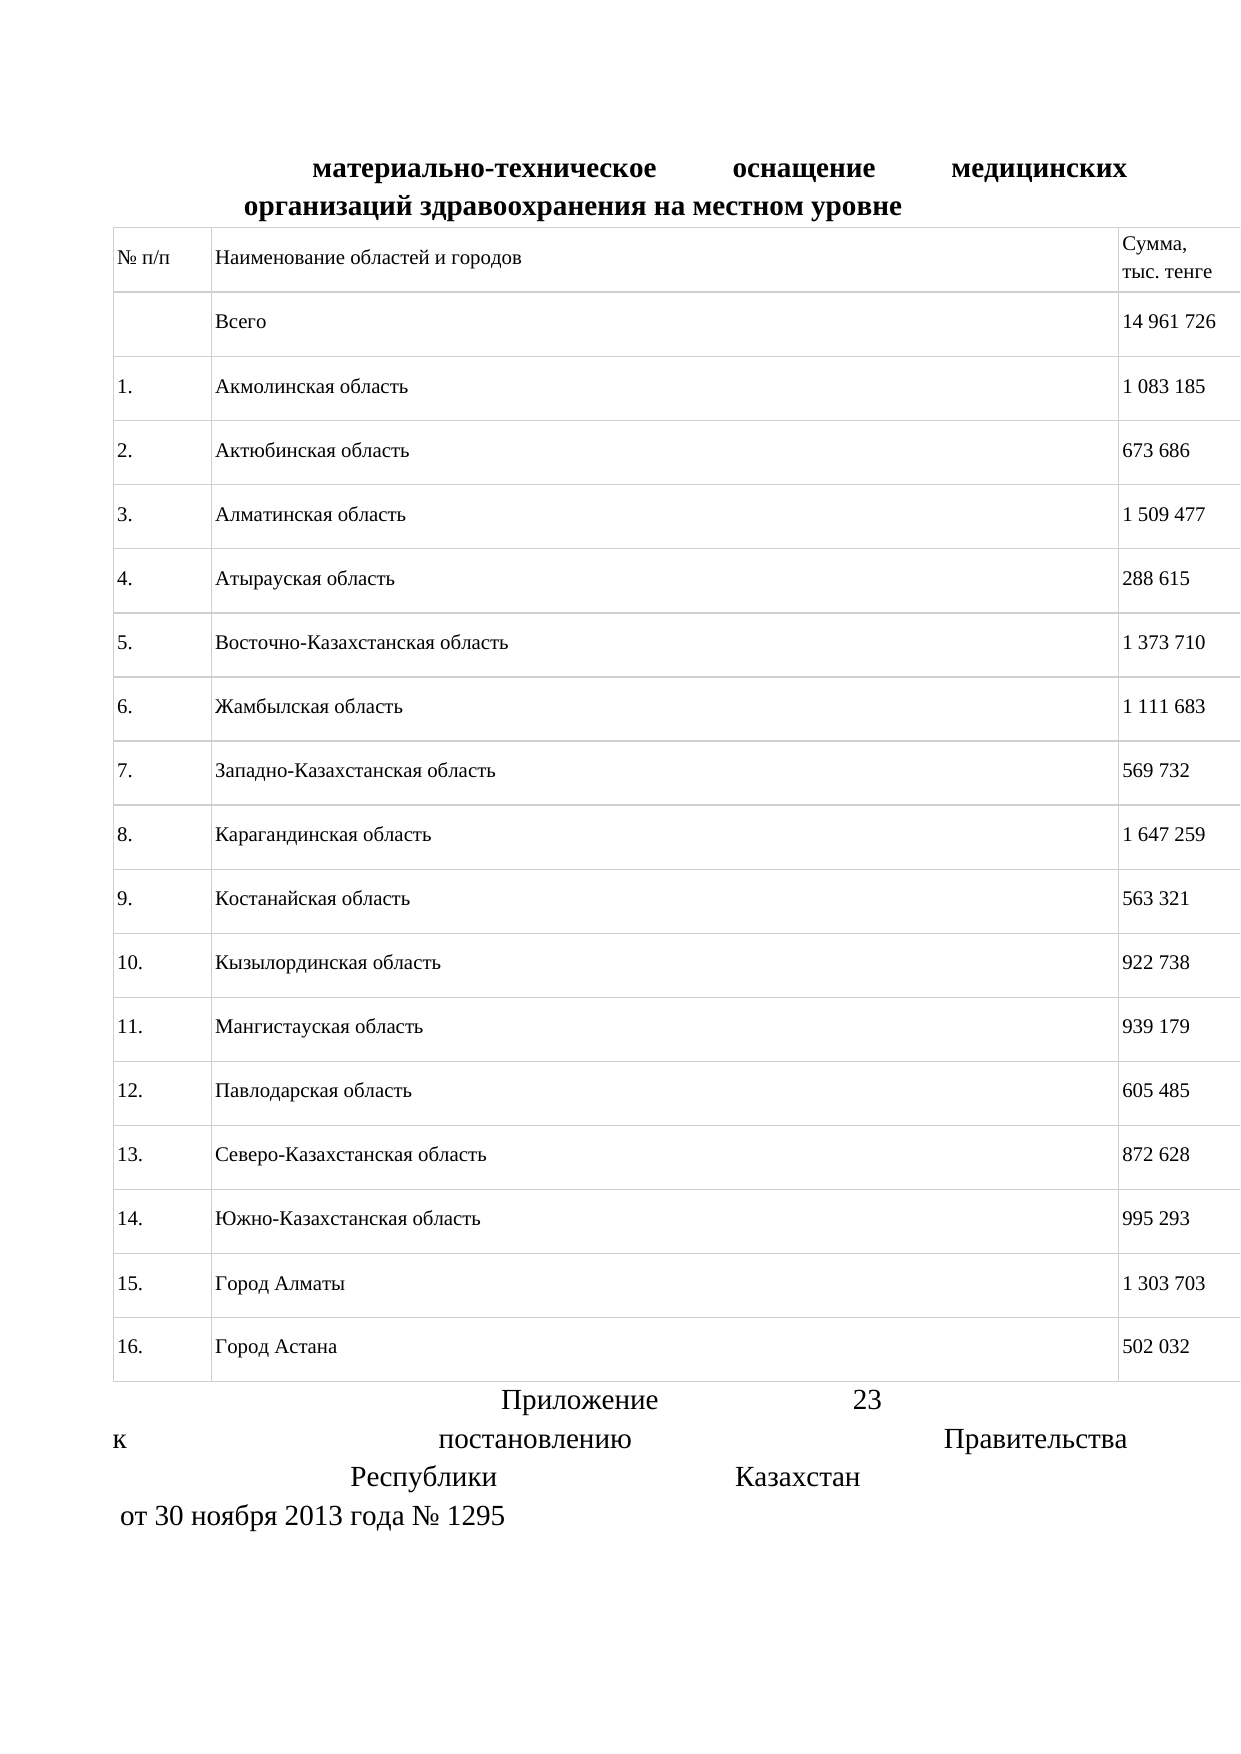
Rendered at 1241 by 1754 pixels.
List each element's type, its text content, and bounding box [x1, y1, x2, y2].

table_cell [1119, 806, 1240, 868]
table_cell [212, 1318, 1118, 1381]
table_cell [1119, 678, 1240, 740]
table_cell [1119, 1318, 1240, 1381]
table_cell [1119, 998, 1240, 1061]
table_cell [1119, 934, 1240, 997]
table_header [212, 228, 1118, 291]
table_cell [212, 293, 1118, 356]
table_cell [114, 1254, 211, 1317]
text Приложение 23 к постановлению Правительства Республики Казахстан от 30 ноября 2013 года № 1295 [112, 1382, 1128, 1531]
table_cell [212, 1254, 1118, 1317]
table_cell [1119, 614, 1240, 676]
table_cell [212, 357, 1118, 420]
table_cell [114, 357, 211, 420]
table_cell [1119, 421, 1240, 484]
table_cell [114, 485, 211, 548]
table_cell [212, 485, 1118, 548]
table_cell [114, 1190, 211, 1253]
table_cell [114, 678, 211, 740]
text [112, 150, 1128, 222]
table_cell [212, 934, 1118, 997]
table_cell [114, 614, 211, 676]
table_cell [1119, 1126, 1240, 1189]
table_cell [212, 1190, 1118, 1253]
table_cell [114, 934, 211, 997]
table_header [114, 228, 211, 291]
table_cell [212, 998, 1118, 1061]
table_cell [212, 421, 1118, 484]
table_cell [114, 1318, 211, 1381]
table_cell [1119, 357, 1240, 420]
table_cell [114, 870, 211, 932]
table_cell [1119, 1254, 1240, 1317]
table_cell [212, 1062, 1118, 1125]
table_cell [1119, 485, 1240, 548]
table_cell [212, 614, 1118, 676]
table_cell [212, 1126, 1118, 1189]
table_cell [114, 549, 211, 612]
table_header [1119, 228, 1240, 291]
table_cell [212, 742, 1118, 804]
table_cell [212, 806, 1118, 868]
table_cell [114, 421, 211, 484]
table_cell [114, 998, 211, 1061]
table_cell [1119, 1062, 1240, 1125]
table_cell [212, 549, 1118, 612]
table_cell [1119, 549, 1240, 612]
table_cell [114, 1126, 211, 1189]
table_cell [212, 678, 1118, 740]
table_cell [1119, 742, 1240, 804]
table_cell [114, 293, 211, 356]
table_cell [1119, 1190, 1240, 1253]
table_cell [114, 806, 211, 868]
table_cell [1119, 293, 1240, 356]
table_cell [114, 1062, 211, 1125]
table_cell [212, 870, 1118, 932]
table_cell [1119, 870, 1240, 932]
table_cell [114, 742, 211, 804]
